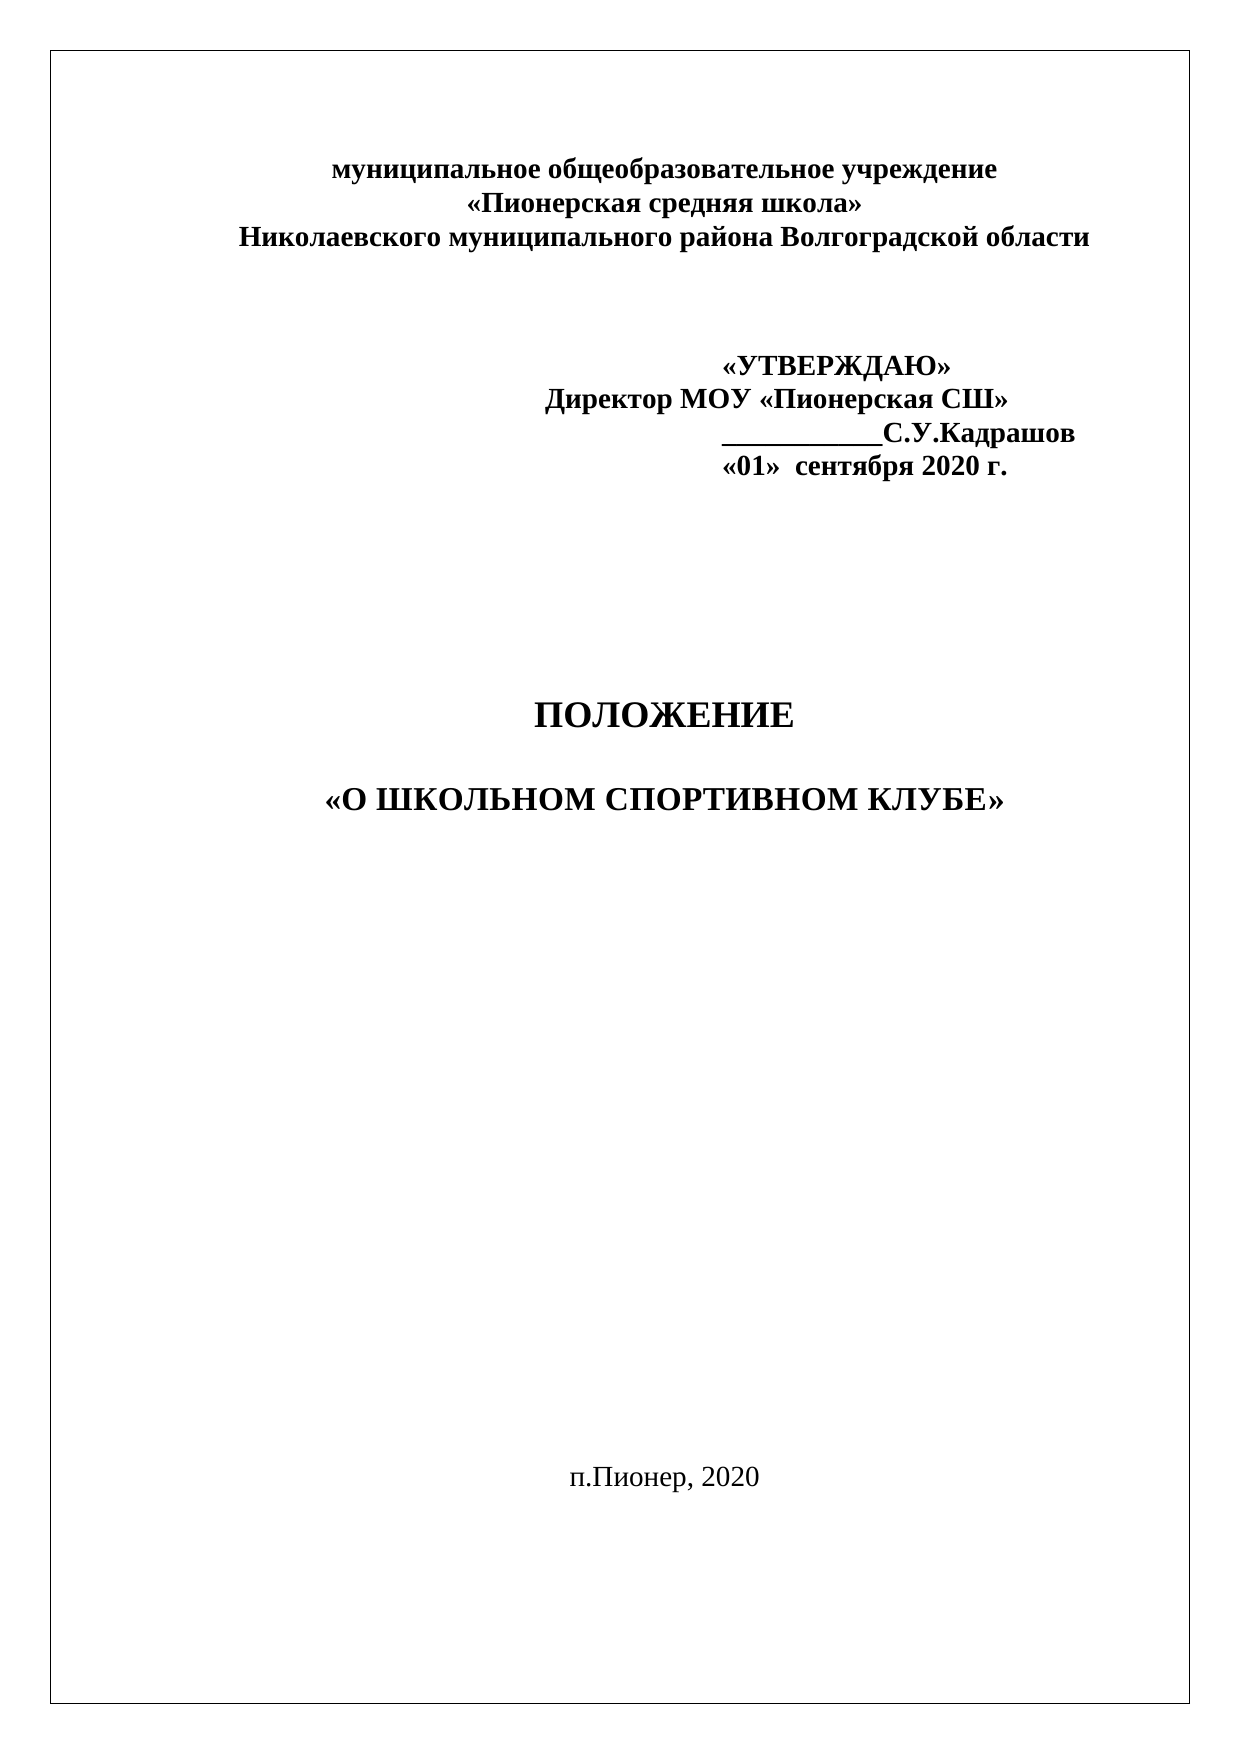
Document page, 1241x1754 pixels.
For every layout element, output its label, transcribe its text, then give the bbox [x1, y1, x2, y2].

text ПОЛОЖЕНИЕ [177, 693, 1152, 736]
text муниципальное общеобразовательное учреждение [177, 152, 1152, 185]
text п.Пионер, 2020 [177, 1459, 1152, 1493]
text «Пионерская средняя школа» [177, 185, 1152, 219]
text Николаевского муниципального района Волгоградской области [177, 219, 1152, 252]
table_header «УТВЕРЖДАЮ» Директор МОУ «Пионерская СШ» ___________С.У.Кадрашов «01» сентября 2020 г. [534, 348, 1170, 516]
text «о школьном спортивном клубе» [177, 779, 1152, 817]
